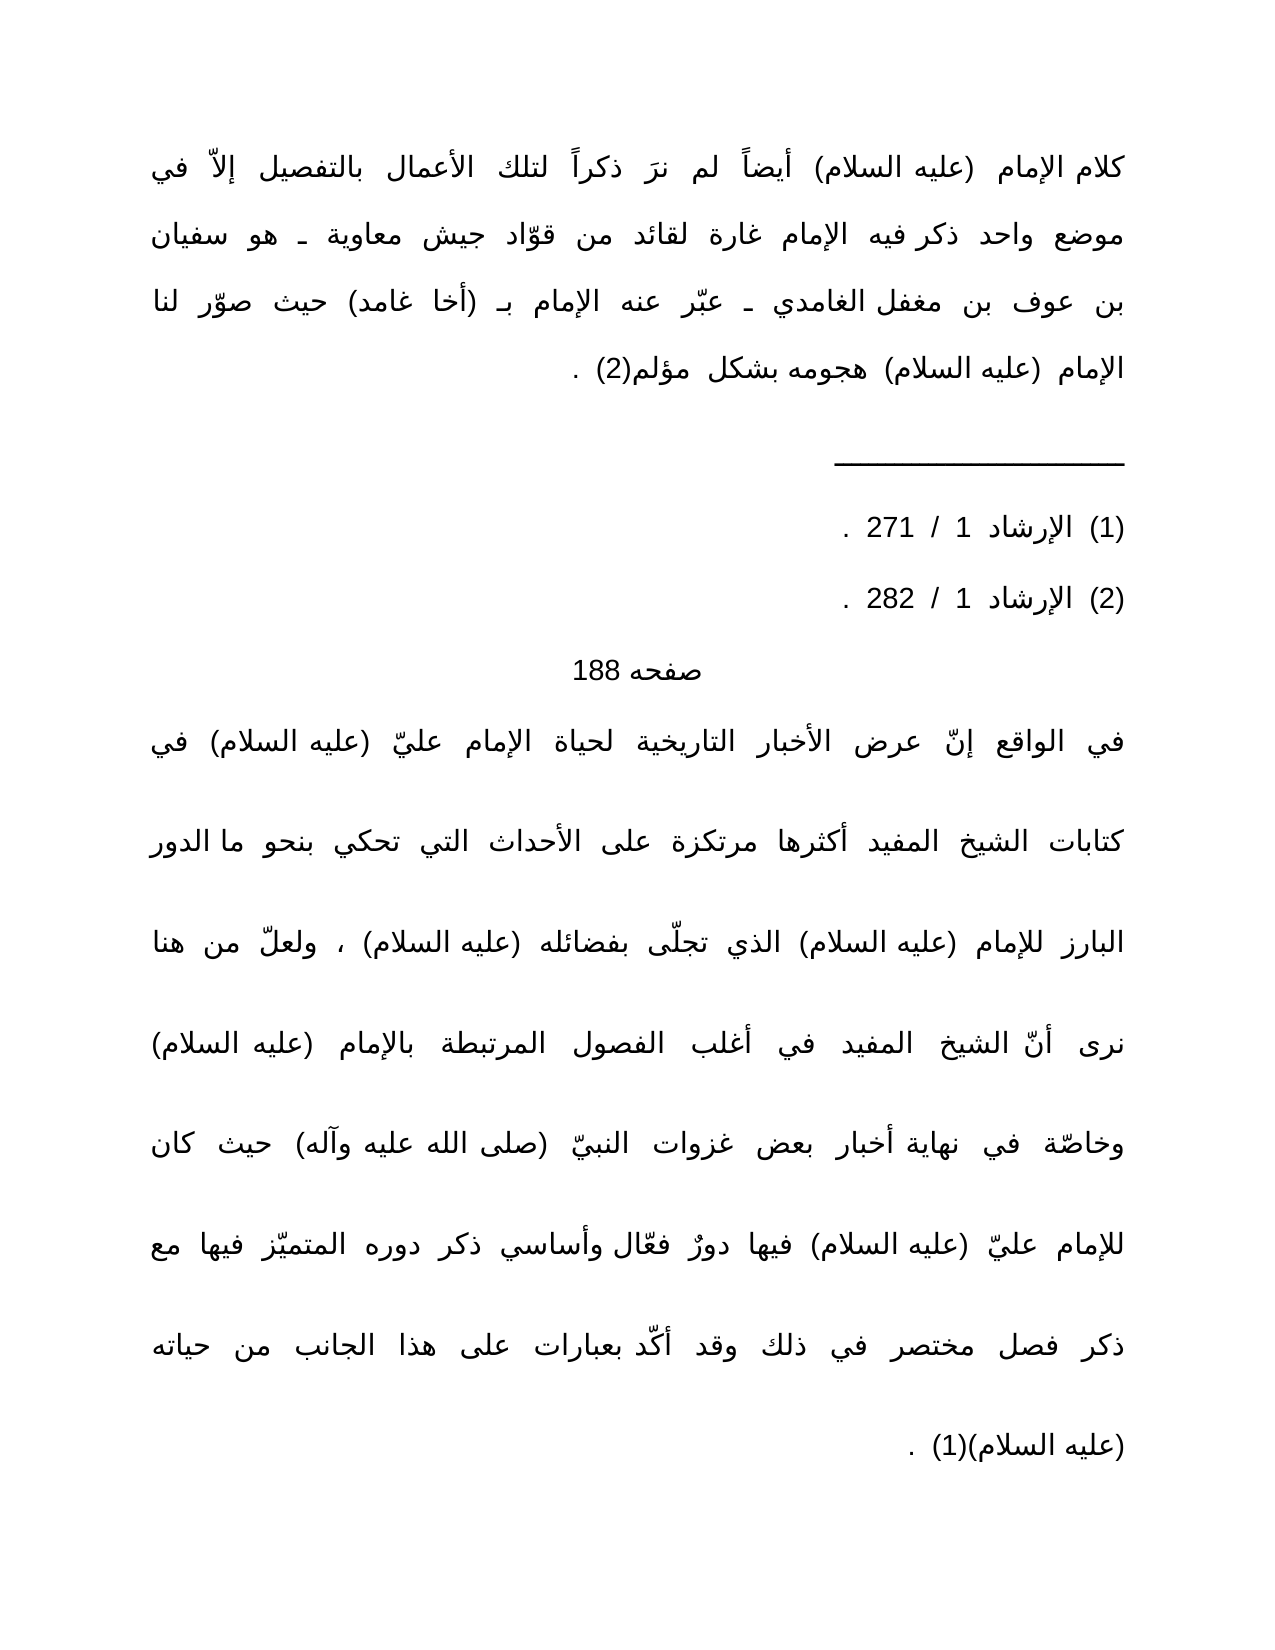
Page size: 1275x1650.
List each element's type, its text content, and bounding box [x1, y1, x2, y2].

text (2) الإرشاد 1 / 282 . [150, 581, 1125, 615]
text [150, 150, 1125, 385]
text صفحه 188 [150, 653, 1125, 686]
text (1) الإرشاد 1 / 271 . [150, 510, 1125, 544]
text في الواقع إنّ عرض الأخبار التاريخية لحياة الإمام عليّ (عليه السلام) في كتابات الشيخ المفيد أكثرها مرتكزة على الأحداث التي تحكي بنحو ما الدور البارز للإمام (عليه السلام) الذي تجلّى بفضائله (عليه السلام) ، ولعلّ من هنا نرى أنّ الشيخ المفيد في أغلب الفصول المرتبطة بالإمام (عليه السلام) وخاصّة في نهاية أخبار بعض غزوات النبيّ (صلى الله عليه وآله) حيث كان للإمام عليّ (عليه السلام) فيها دورٌ فعّال وأساسي ذكر دوره المتميّز فيها مع ذكر فصل مختصر في ذلك وقد أكّد بعبارات على هذا الجانب من حياته (عليه السلام)(1) . [150, 724, 1125, 1462]
text ــــــــــــــــــــــــــــــــــ [150, 439, 1125, 473]
